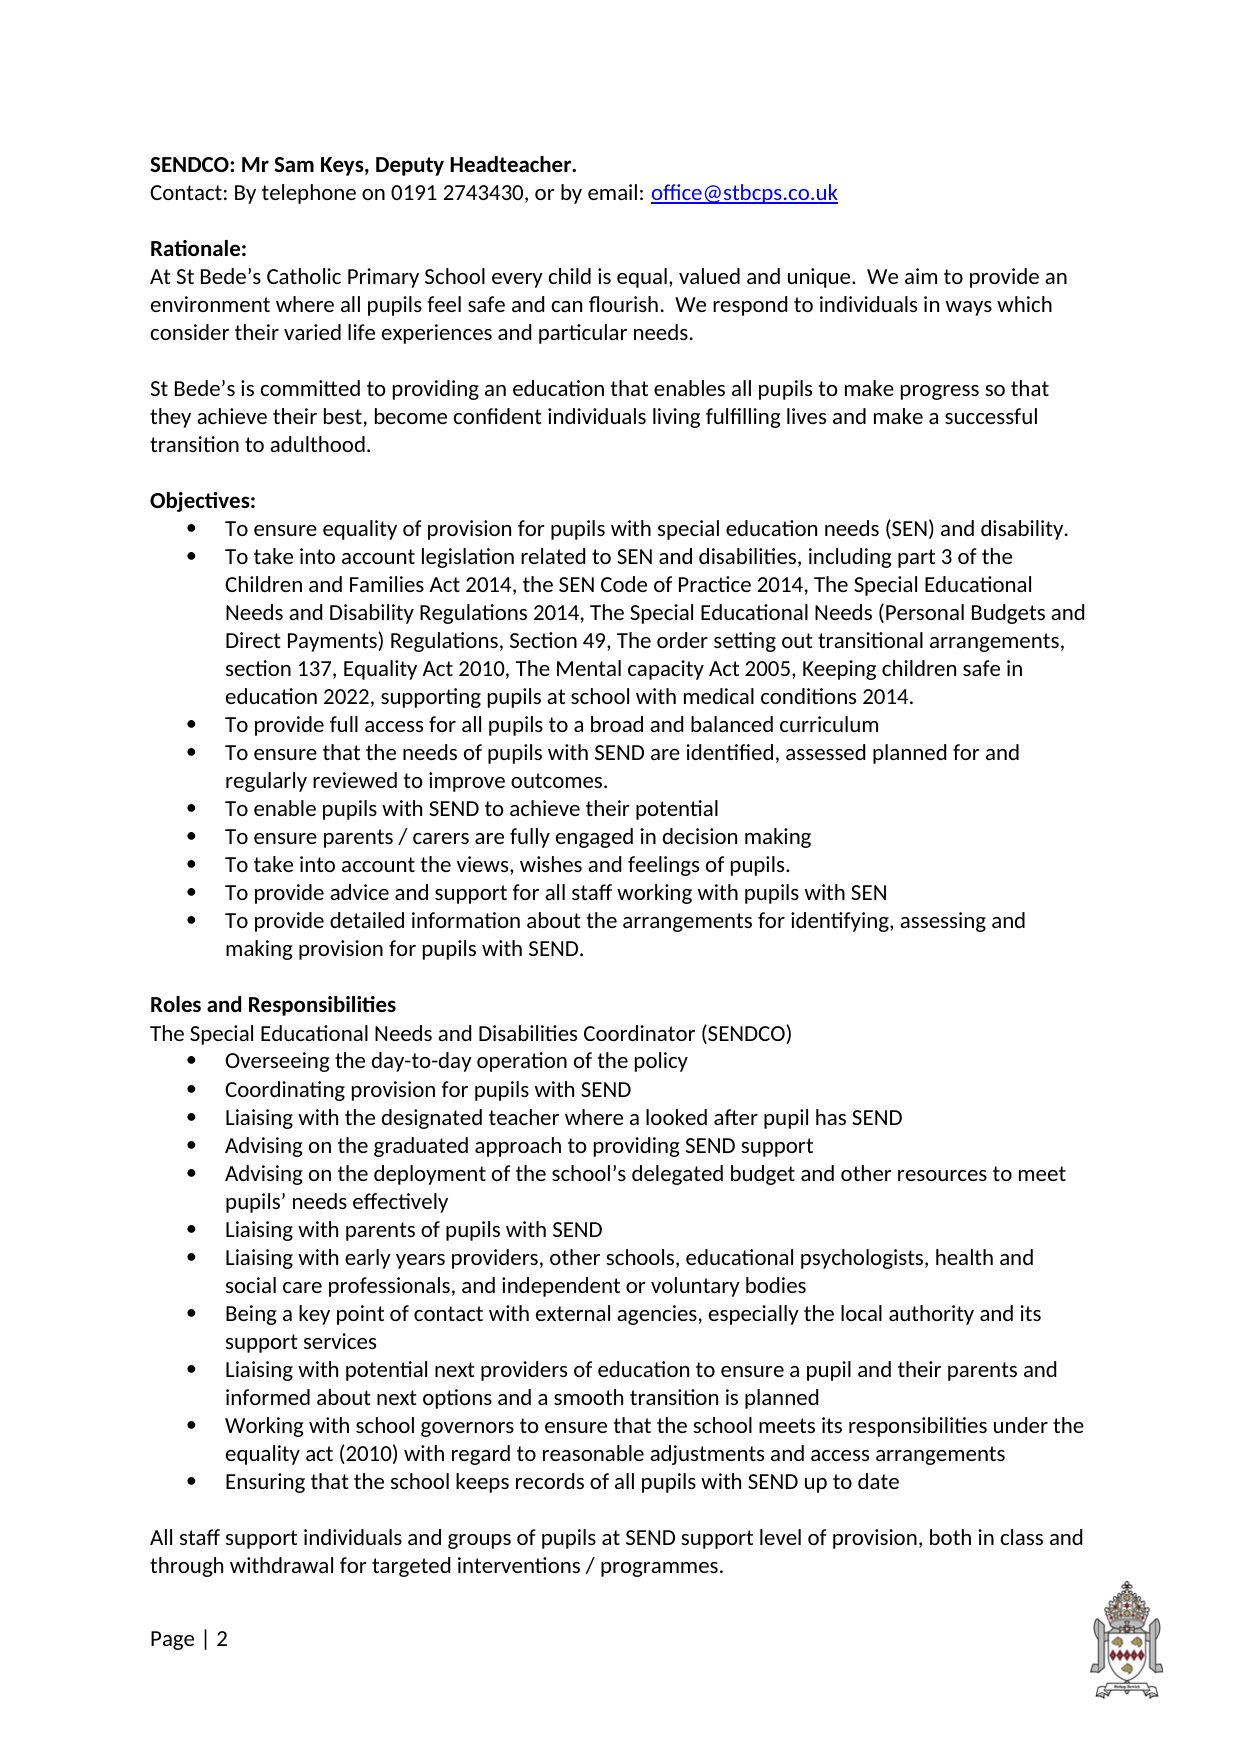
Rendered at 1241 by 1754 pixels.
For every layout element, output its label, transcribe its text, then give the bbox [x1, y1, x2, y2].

list To take into account the views, wishes and feelings of pupils. [187, 851, 1090, 878]
text Objectives: [150, 486, 1090, 514]
text Contact: By telephone on 0191 2743430, or by email: office@stbcps.co.uk [150, 178, 1090, 206]
text Rationale: [150, 234, 1090, 262]
text Roles and Responsibilities [150, 991, 1090, 1019]
list Advising on the deployment of the school’s delegated budget and other resources to meet pupils’ needs effectively [187, 1159, 1090, 1215]
text SENDCO: Mr Sam Keys, Deputy Headteacher. [150, 150, 1090, 178]
text At St Bede’s Catholic Primary School every child is equal, valued and unique. We aim to provide an environment where all pupils feel safe and can flourish. We respond to individuals in ways which consider their varied life experiences and particular needs. [150, 262, 1090, 346]
list Coordinating provision for pupils with SEND [187, 1075, 1090, 1103]
list To provide detailed information about the arrangements for identifying, assessing and making provision for pupils with SEND. [187, 907, 1090, 963]
list To ensure equality of provision for pupils with special education needs (SEN) and disability. [187, 514, 1090, 542]
list Advising on the graduated approach to providing SEND support [187, 1131, 1090, 1159]
text The Special Educational Needs and Disabilities Coordinator (SENDCO) [150, 1019, 1090, 1047]
list Liaising with potential next providers of education to ensure a pupil and their parents and informed about next options and a smooth transition is planned [187, 1355, 1090, 1411]
list Liaising with the designated teacher where a looked after pupil has SEND [187, 1103, 1090, 1131]
list To provide advice and support for all staff working with pupils with SEN [187, 878, 1090, 907]
list To take into account legislation related to SEN and disabilities, including part 3 of the Children and Families Act 2014, the SEN Code of Practice 2014, The Special Educational Needs and Disability Regulations 2014, The Special Educational Needs (Personal Budgets and Direct Payments) Regulations, Section 49, The order setting out transitional arrangements, section 137, Equality Act 2010, The Mental capacity Act 2005, Keeping children safe in education 2022, supporting pupils at school with medical conditions 2014. [187, 542, 1090, 710]
list Liaising with early years providers, other schools, educational psychologists, health and social care professionals, and independent or voluntary bodies [187, 1243, 1090, 1299]
picture [1090, 1581, 1164, 1699]
list To enable pupils with SEND to achieve their potential [187, 794, 1090, 822]
list Working with school governors to ensure that the school meets its responsibilities under the equality act (2010) with regard to reasonable adjustments and access arrangements [187, 1411, 1090, 1467]
list Overseeing the day-to-day operation of the policy [187, 1047, 1090, 1075]
list To ensure parents / carers are fully engaged in decision making [187, 822, 1090, 851]
list Being a key point of contact with external agencies, especially the local authority and its support services [187, 1299, 1090, 1355]
list Ensuring that the school keeps records of all pupils with SEND up to date [187, 1467, 1090, 1495]
list To ensure that the needs of pupils with SEND are identified, assessed planned for and regularly reviewed to improve outcomes. [187, 738, 1090, 794]
list Liaising with parents of pupils with SEND [187, 1215, 1090, 1243]
text St Bede’s is committed to providing an education that enables all pupils to make progress so that they achieve their best, become confident individuals living fulfilling lives and make a successful transition to adulthood. [150, 374, 1090, 458]
text All staff support individuals and groups of pupils at SEND support level of provision, both in class and through withdrawal for targeted interventions / programmes. [150, 1523, 1090, 1579]
list To provide full access for all pupils to a broad and balanced curriculum [187, 710, 1090, 738]
